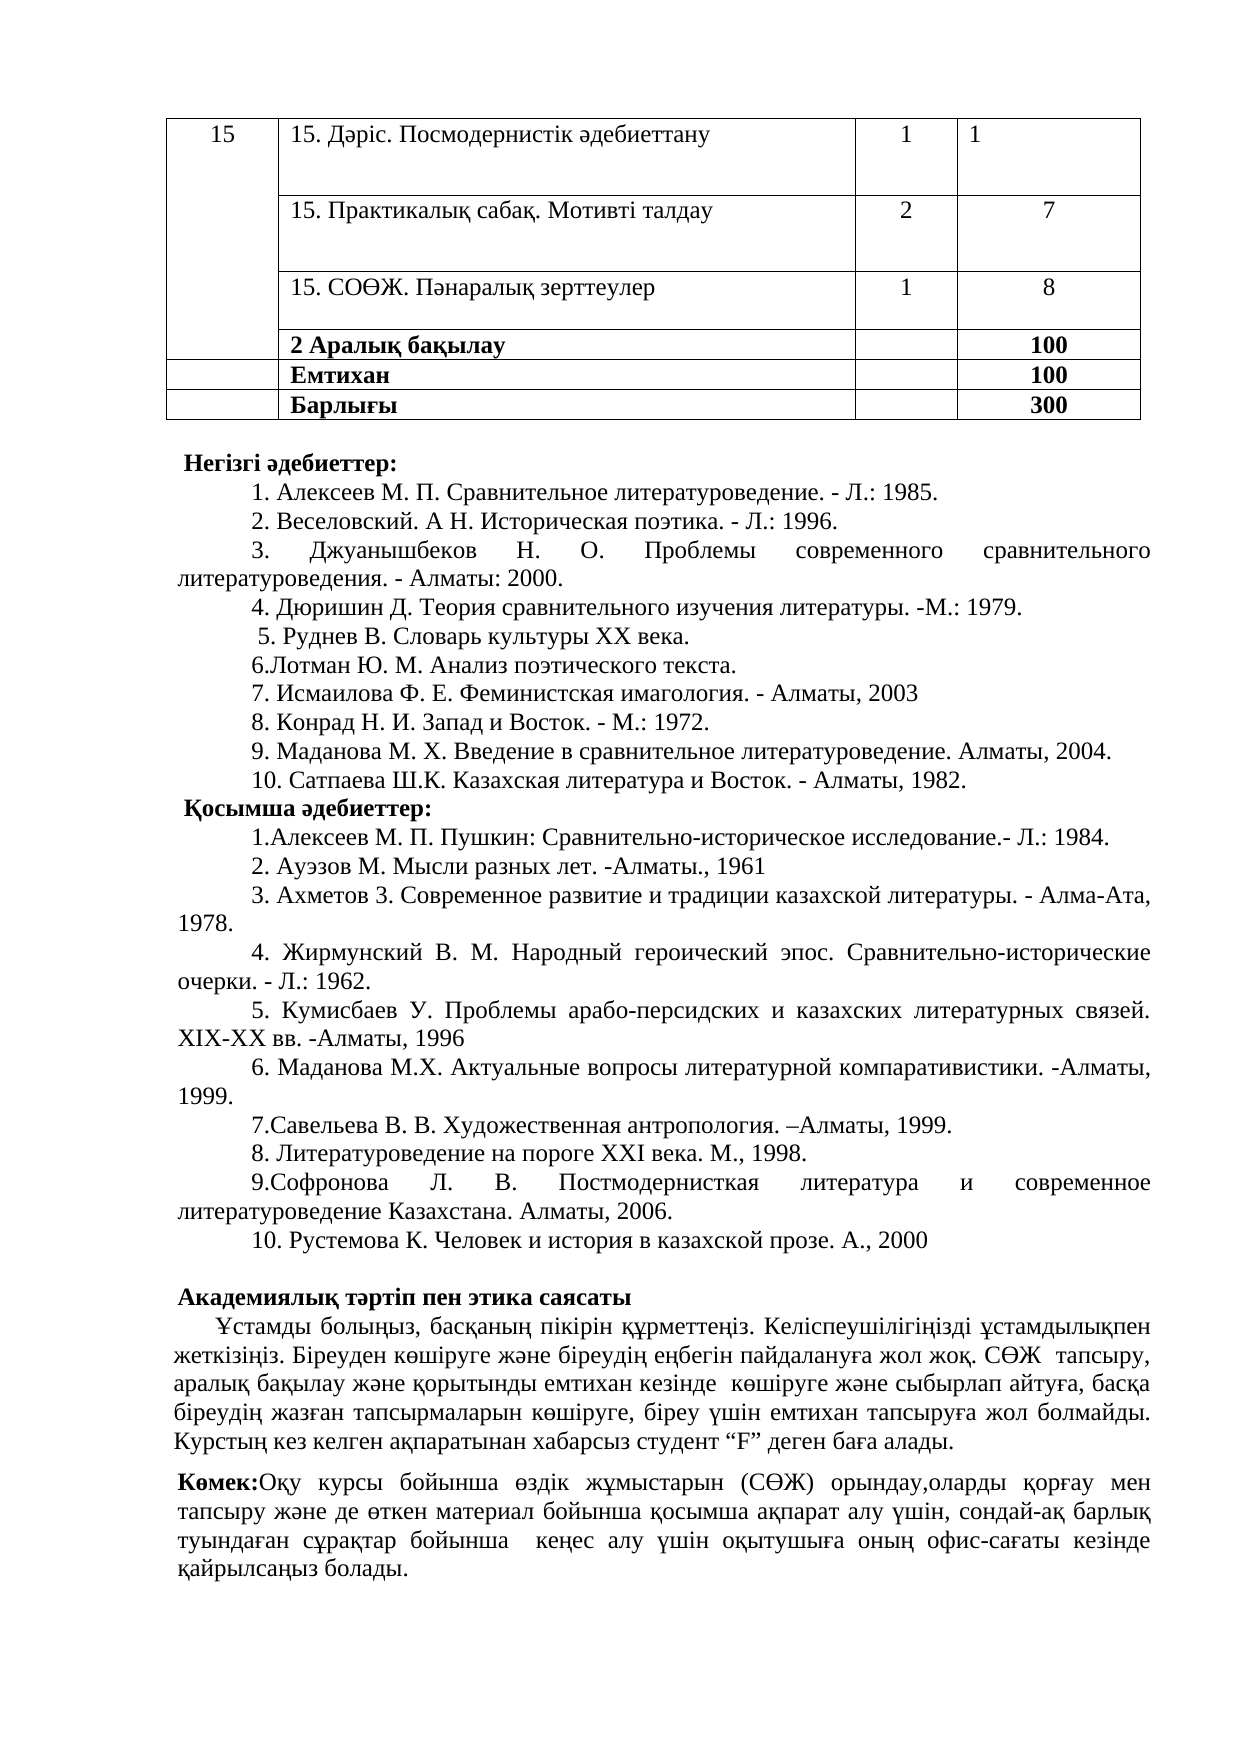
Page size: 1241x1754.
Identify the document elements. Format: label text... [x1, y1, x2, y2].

table_cell 2 [856, 196, 957, 271]
text 6.Лотман Ю. М. Анализ поэтического текста. [177, 650, 1152, 678]
text 9.Софронова Л. В. Постмодернисткая литература и современное литературоведение Казахстана. Алматы, 2006. [177, 1167, 1152, 1225]
text 1. Алексеев М. П. Сравнительное литературоведение. - Л.: 1985. [177, 477, 1152, 506]
text 4. Дюришин Д. Теория сравнительного изучения литературы. -М.: 1979. [177, 592, 1152, 621]
table_cell 15 [167, 119, 278, 359]
table_cell 300 [958, 390, 1140, 419]
text Негізгі әдебиеттер: [177, 448, 1152, 477]
text 8. Литературоведение на пороге ХХI века. М., 1998. [177, 1138, 1152, 1167]
table_cell 100 [958, 360, 1140, 389]
text 2. Ауэзов М. Мысли разных лет. -Алматы., 1961 [177, 851, 1152, 880]
table_cell [167, 360, 278, 389]
table_cell 2 Аралық бақылау [279, 330, 855, 359]
text 5. Руднев В. Словарь культуры ХХ века. [177, 621, 1152, 650]
text Қосымша әдебиеттер: [177, 793, 1152, 822]
text 5. Кумисбаев У. Проблемы арабо-персидских и казахских литературных связей. ХІХ-ХХ вв. -Алматы, 1996 [177, 995, 1152, 1052]
text 6. Маданова М.Х. Актуальные вопросы литературной компаративистики. -Алматы, 1999. [177, 1052, 1152, 1110]
text 3. Джуанышбеков Н. О. Проблемы современного сравнительного литературоведения. - Алматы: 2000. [177, 535, 1152, 592]
text Академиялық тәртіп пен этика саясаты [177, 1282, 1152, 1311]
table_cell [856, 390, 957, 419]
text 7. Исмаилова Ф. Е. Феминистская имагология. - Алматы, 2003 [177, 678, 1152, 707]
table_cell 15. Практикалық сабақ. Мотивті талдау [279, 196, 855, 271]
table_cell [167, 390, 278, 419]
text 8. Конрад Н. И. Запад и Восток. - М.: 1972. [177, 707, 1152, 736]
text 2. Веселовский. А Н. Историческая поэтика. - Л.: 1996. [177, 506, 1152, 535]
text Көмек:Оқу курсы бойынша өздік жұмыстарын (СӨЖ) орындау,оларды қорғау мен тапсыру және де өткен материал бойынша қосымша ақпарат алу үшін, сондай-ақ барлық туындаған сұрақтар бойынша кеңес алу үшін оқытушыға оның офис-сағаты кезінде қайрылсаңыз болады. [177, 1467, 1152, 1582]
text 10. Рустемова К. Человек и история в казахской прозе. А., 2000 [177, 1225, 1152, 1253]
table_cell Барлығы [279, 390, 855, 419]
table_cell 1 [958, 119, 1140, 194]
table_cell 100 [958, 330, 1140, 359]
text 9. Маданова М. X. Введение в сравнительное литературоведение. Алматы, 2004. [177, 736, 1152, 765]
text Ұстамды болыңыз, басқаның пікірін құрметтеңіз. Келіспеушілігіңізді ұстамдылықпен жеткізіңіз. Біреуден көшіруге және біреудің еңбегін пайдалануға жол жоқ. СӨЖ тапсыру, аралық бақылау және қорытынды емтихан кезінде көшіруге және сыбырлап айтуға, басқа біреудің жазған тапсырмаларын көшіруге, біреу үшін емтихан тапсыруға жол болмайды. Курстың кез келген ақпаратынан хабарсыз студент “F” деген баға алады. [173, 1311, 1152, 1455]
text 4. Жирмунский В. М. Народный героический эпос. Сравнительно-исторические очерки. - Л.: 1962. [177, 937, 1152, 995]
table_cell 8 [958, 272, 1140, 329]
text 1.Алексеев М. П. Пушкин: Сравнительно-историческое исследование.- Л.: 1984. [177, 822, 1152, 851]
table_cell 15. СОӨЖ. Пәнаралық зерттеулер [279, 272, 855, 329]
table_cell [856, 330, 957, 359]
text 3. Ахметов 3. Современное развитие и традиции казахской литературы. - Алма-Ата, 1978. [177, 880, 1152, 937]
table_cell 1 [856, 119, 957, 194]
table_cell 1 [856, 272, 957, 329]
text 7.Савельева В. В. Художественная антропология. –Алматы, 1999. [177, 1110, 1152, 1138]
table_cell 15. Дәріс. Посмодернистік әдебиеттану [279, 119, 855, 194]
table_cell 7 [958, 196, 1140, 271]
text 10. Сатпаева Ш.К. Казахская литература и Восток. - Алматы, 1982. [177, 765, 1152, 793]
table_cell Емтихан [279, 360, 855, 389]
table_cell [856, 360, 957, 389]
